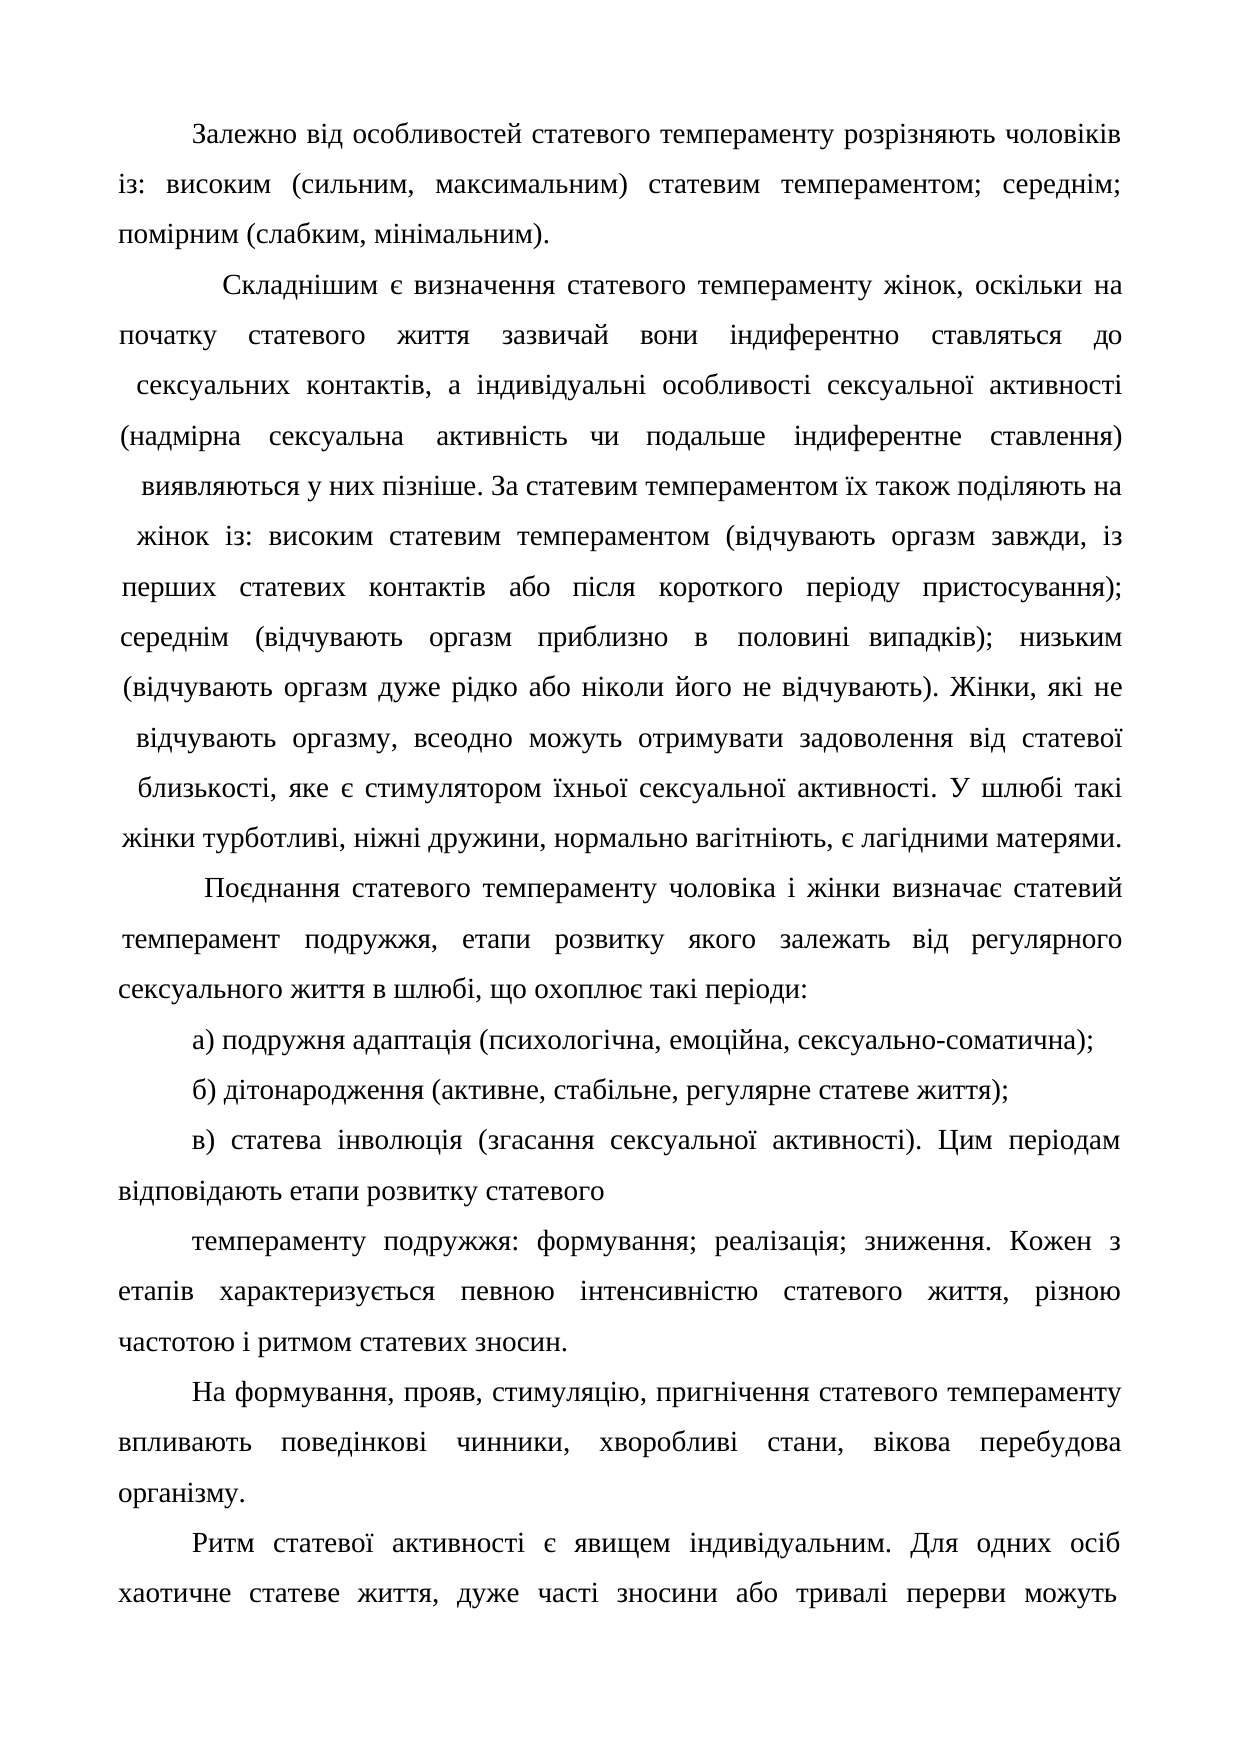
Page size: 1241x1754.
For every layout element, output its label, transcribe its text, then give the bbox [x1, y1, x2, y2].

text Складнішим є визначення статевого темпераменту жінок, оскільки на початку статевого життя зазвичай вони індиферентно ставляться до сексуальних контактів, а індивідуальні особливості сексуальної активності (надмірна сексуальна активність чи подальше індиферентне ставлення) виявляються у них пізніше. За статевим темпераментом їх також поділяють на жінок із: високим статевим темпераментом (відчувають оргазм завжди, із перших статевих контактів або після короткого періоду пристосування); середнім (відчувають оргазм приблизно в половині випадків); низьким (відчувають оргазм дуже рідко або ніколи його не відчувають). Жінки, які не відчувають оргазму, всеодно можуть отримувати задоволення від статевої близькості, яке є стимулятором їхньої сексуальної активності. У шлюбі такі жінки турботливі, ніжні дружини, нормально вагітніють, є лагідними матерями. Поєднання статевого темпераменту чоловіка і жінки визначає статевий темперамент подружжя, етапи розвитку якого залежать від регулярного [118, 267, 1122, 954]
text в) статева інволюція (згасання сексуальної активності). Цим періодам відповідають етапи розвитку статевого [118, 1122, 1122, 1206]
text Ритм статевої активності є явищем індивідуальним. Для одних осіб хаотичне статеве життя, дуже часті зносини або тривалі перерви можуть [118, 1525, 1122, 1609]
text темпераменту подружжя: формування; реалізація; зниження. Кожен з етапів характеризується певною інтенсивністю статевого життя, різною частотою і ритмом статевих зносин. [118, 1223, 1122, 1357]
text а) подружня адаптація (психологічна, емоційна, сексуально-соматична); б) дітонародження (активне, стабільне, регулярне статеве життя); [192, 1022, 1094, 1106]
text Залежно від особливостей статевого темпераменту розрізняють чоловіків із: високим (сильним, максимальним) статевим темпераментом; середнім; помірним (слабким, мінімальним). [118, 116, 1122, 250]
text На формування, прояв, стимуляцію, пригнічення статевого темпераменту впливають поведінкові чинники, хворобливі стани, вікова перебудова організму. [118, 1374, 1122, 1508]
text сексуального життя в шлюбі, що охоплює такі періоди: [118, 971, 1136, 1005]
